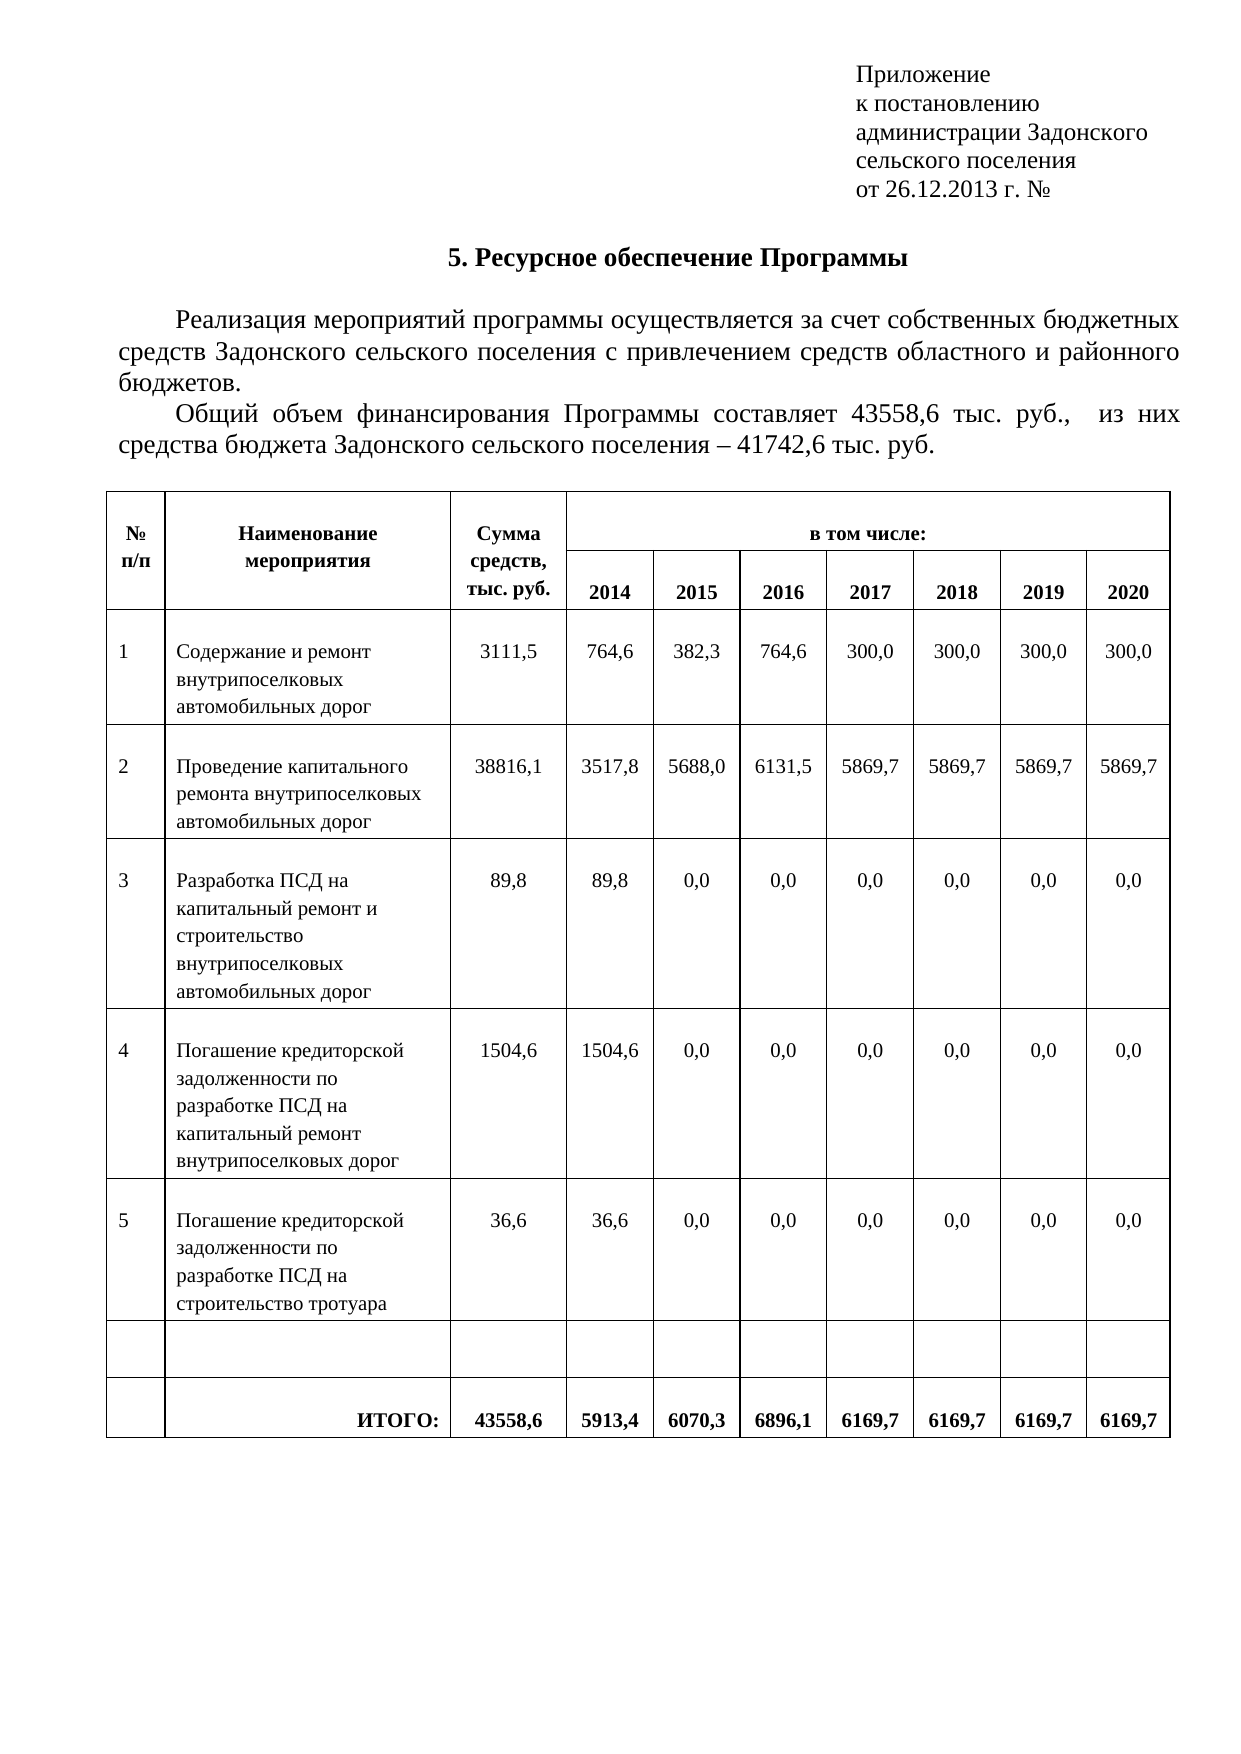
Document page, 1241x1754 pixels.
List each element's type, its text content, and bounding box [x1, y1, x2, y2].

text Приложение [856, 59, 1181, 88]
table_cell 89,8 [451, 839, 566, 1008]
table_cell 6169,7 [1087, 1378, 1169, 1437]
table_cell [1001, 1321, 1086, 1377]
table_cell [1087, 1321, 1169, 1377]
table_cell 1504,6 [567, 1009, 653, 1177]
table_cell 1 [107, 610, 164, 723]
table_cell 5913,4 [567, 1378, 653, 1437]
table_cell 6896,1 [741, 1378, 826, 1437]
table_cell 6169,7 [914, 1378, 1000, 1437]
table_cell 2020 [1087, 551, 1169, 609]
table_cell 2017 [827, 551, 913, 609]
table_cell 2018 [914, 551, 1000, 609]
table_cell 6070,3 [654, 1378, 739, 1437]
table_cell 6169,7 [1001, 1378, 1086, 1437]
table_cell [741, 1321, 826, 1377]
table_cell Погашение кредиторской задолженности по разработке ПСД на капитальный ремонт внутрипоселковых дорог [166, 1009, 450, 1177]
table_cell 300,0 [1087, 610, 1169, 723]
table_cell 0,0 [741, 1179, 826, 1319]
table_cell 300,0 [1001, 610, 1086, 723]
table_cell 0,0 [1001, 1009, 1086, 1177]
table_cell 5869,7 [914, 725, 1000, 838]
table_cell 2019 [1001, 551, 1086, 609]
table_header № п/п [107, 492, 164, 609]
table_header Сумма средств, тыс. руб. [451, 492, 566, 609]
table_cell 38816,1 [451, 725, 566, 838]
table_cell 0,0 [914, 1179, 1000, 1319]
text 5. Ресурсное обеспечение Программы [118, 241, 1181, 272]
table_cell 0,0 [1087, 1009, 1169, 1177]
table_cell 43558,6 [451, 1378, 566, 1437]
table_cell 3111,5 [451, 610, 566, 723]
text к постановлению [856, 88, 1181, 117]
table_cell 0,0 [654, 1009, 739, 1177]
table_cell 300,0 [914, 610, 1000, 723]
table_cell 4 [107, 1009, 164, 1177]
table_cell 0,0 [1087, 839, 1169, 1008]
table_cell 0,0 [741, 1009, 826, 1177]
table_cell 5869,7 [1087, 725, 1169, 838]
table_cell Содержание и ремонт внутрипоселковых автомобильных дорог [166, 610, 450, 723]
table_cell 0,0 [1001, 839, 1086, 1008]
table_header в том числе: [567, 492, 1169, 550]
table_header Наименование мероприятия [166, 492, 450, 609]
table_cell [107, 1321, 164, 1377]
table_cell 0,0 [914, 839, 1000, 1008]
table_cell ИТОГО: [166, 1378, 450, 1437]
text Общий объем финансирования Программы составляет 43558,6 тыс. руб., из них средства бюджета Задонского сельского поселения – 41742,6 тыс. руб. [118, 397, 1181, 459]
table_cell [166, 1321, 450, 1377]
table_cell 0,0 [827, 839, 913, 1008]
table_cell 5869,7 [1001, 725, 1086, 838]
table_cell 2014 [567, 551, 653, 609]
table_cell 6169,7 [827, 1378, 913, 1437]
table_cell [827, 1321, 913, 1377]
text от 26.12.2013 г. № [856, 174, 1181, 203]
table_cell 3517,8 [567, 725, 653, 838]
table_cell 0,0 [827, 1009, 913, 1177]
table_cell [107, 1378, 164, 1437]
table_cell 0,0 [914, 1009, 1000, 1177]
table_cell 3 [107, 839, 164, 1008]
table_cell Разработка ПСД на капитальный ремонт и строительство внутрипоселковых автомобильных дорог [166, 839, 450, 1008]
text сельского поселения [856, 145, 1181, 174]
table_cell [914, 1321, 1000, 1377]
text Реализация мероприятий программы осуществляется за счет собственных бюджетных средств Задонского сельского поселения с привлечением средств областного и районного бюджетов. [118, 304, 1181, 397]
table_cell 2 [107, 725, 164, 838]
table_cell 300,0 [827, 610, 913, 723]
table_cell 5 [107, 1179, 164, 1319]
table_cell 0,0 [654, 1179, 739, 1319]
table_cell 0,0 [1001, 1179, 1086, 1319]
table_cell 0,0 [654, 839, 739, 1008]
table_cell Проведение капитального ремонта внутрипоселковых автомобильных дорог [166, 725, 450, 838]
table_cell 764,6 [741, 610, 826, 723]
table_cell 0,0 [741, 839, 826, 1008]
table_cell 36,6 [567, 1179, 653, 1319]
table_cell 1504,6 [451, 1009, 566, 1177]
table_cell [567, 1321, 653, 1377]
table_cell 2016 [741, 551, 826, 609]
table_cell 5869,7 [827, 725, 913, 838]
table_cell [654, 1321, 739, 1377]
table_cell 0,0 [1087, 1179, 1169, 1319]
table_cell 764,6 [567, 610, 653, 723]
table_cell 2015 [654, 551, 739, 609]
table_cell 5688,0 [654, 725, 739, 838]
text администрации Задонского [856, 117, 1181, 145]
table_cell 0,0 [827, 1179, 913, 1319]
table_cell 89,8 [567, 839, 653, 1008]
table_cell 382,3 [654, 610, 739, 723]
table_cell [451, 1321, 566, 1377]
table_cell Погашение кредиторской задолженности по разработке ПСД на строительство тротуара [166, 1179, 450, 1319]
table_cell 36,6 [451, 1179, 566, 1319]
table_cell 6131,5 [741, 725, 826, 838]
